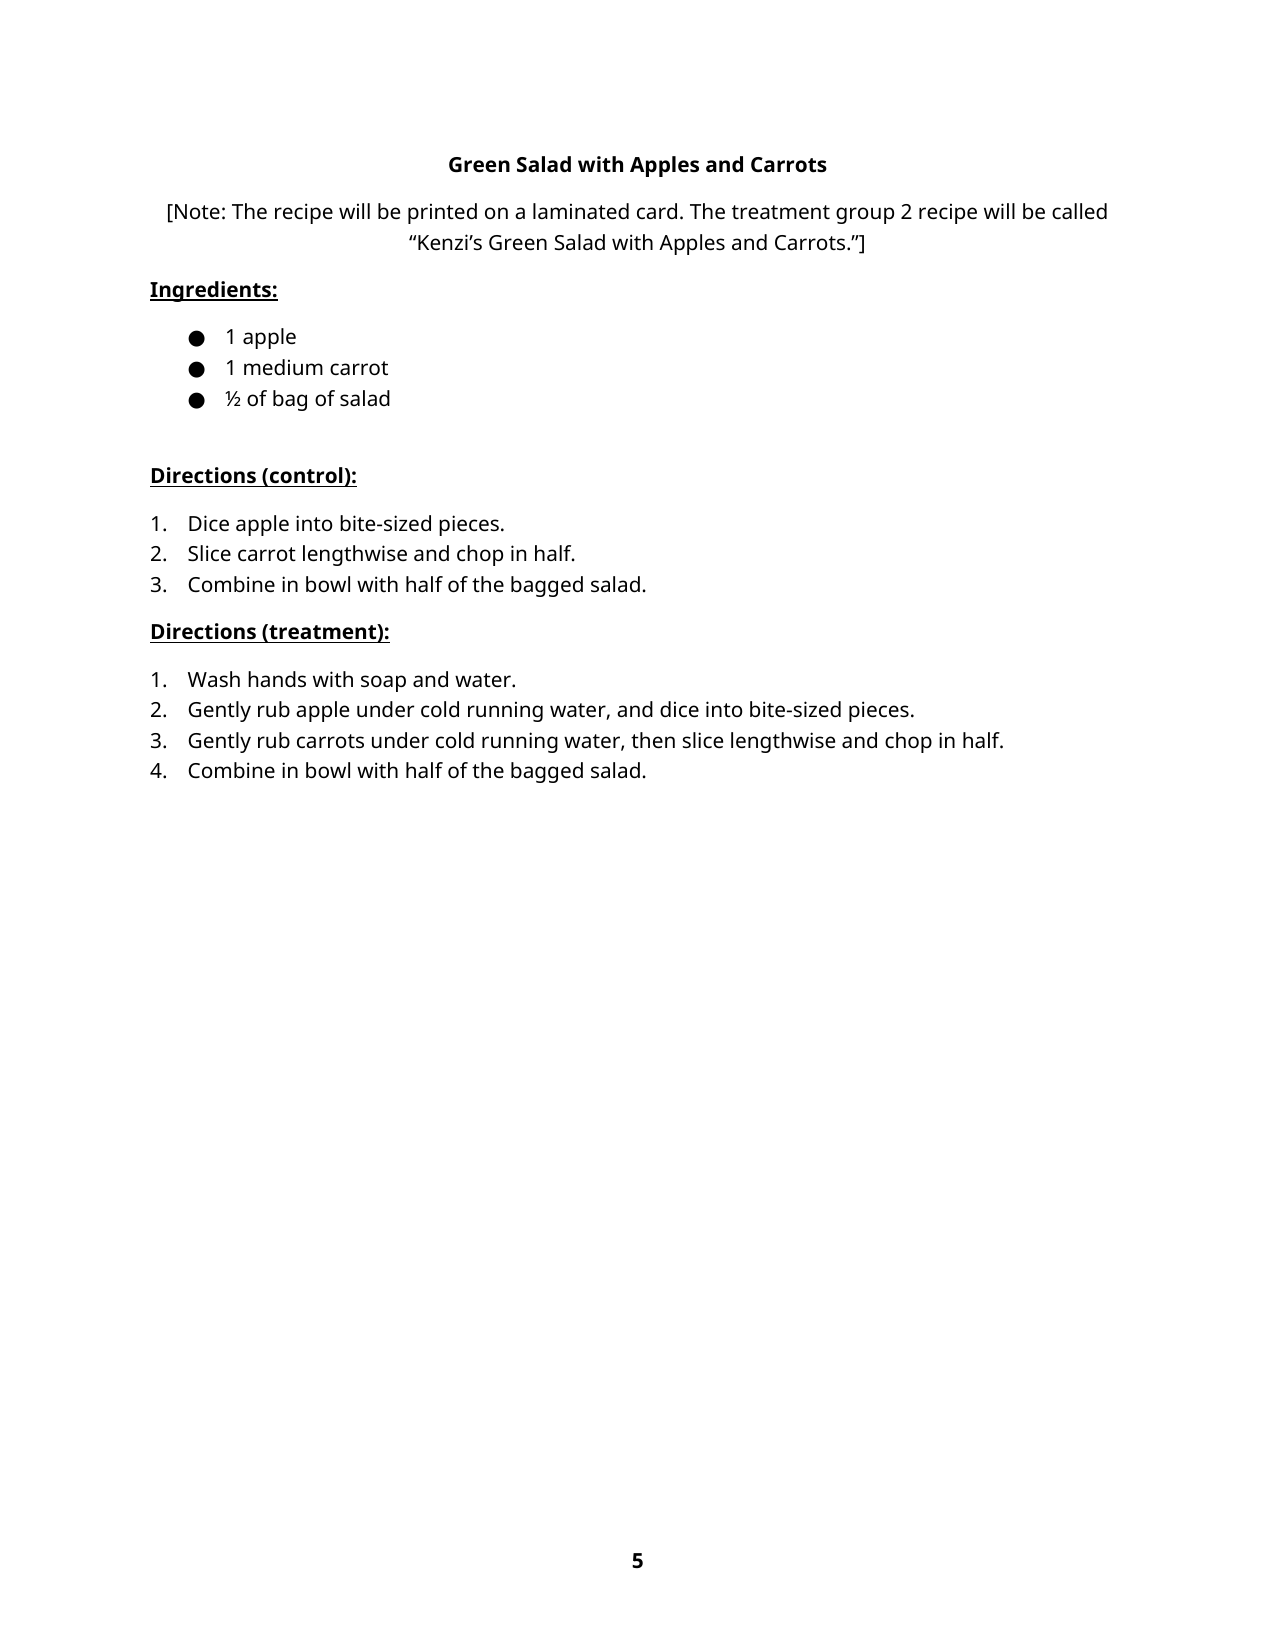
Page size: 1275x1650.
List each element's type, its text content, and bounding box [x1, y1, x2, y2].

list Gently rub carrots under cold running water, then slice lengthwise and chop in half. [150, 726, 1125, 754]
text [Note: The recipe will be printed on a laminated card. The treatment group 2 recipe will be called “Kenzi’s Green Salad with Apples and Carrots.”] [150, 197, 1125, 256]
list Combine in bowl with half of the bagged salad. [150, 757, 1125, 785]
list 1 apple [187, 322, 1125, 351]
list Combine in bowl with half of the bagged salad. [150, 570, 1125, 599]
list Dice apple into bite-sized pieces. [150, 509, 1125, 537]
text Ingredients: [150, 275, 1125, 304]
list 1 medium carrot [187, 353, 1125, 382]
text Directions (control): [150, 462, 1125, 490]
list Slice carrot lengthwise and chop in half. [150, 539, 1125, 568]
list ½ of bag of salad [187, 384, 1125, 412]
text Green Salad with Apples and Carrots [150, 150, 1125, 178]
list Gently rub apple under cold running water, and dice into bite-sized pieces. [150, 695, 1125, 724]
list Wash hands with soap and water. [150, 665, 1125, 693]
text Directions (treatment): [150, 617, 1125, 646]
